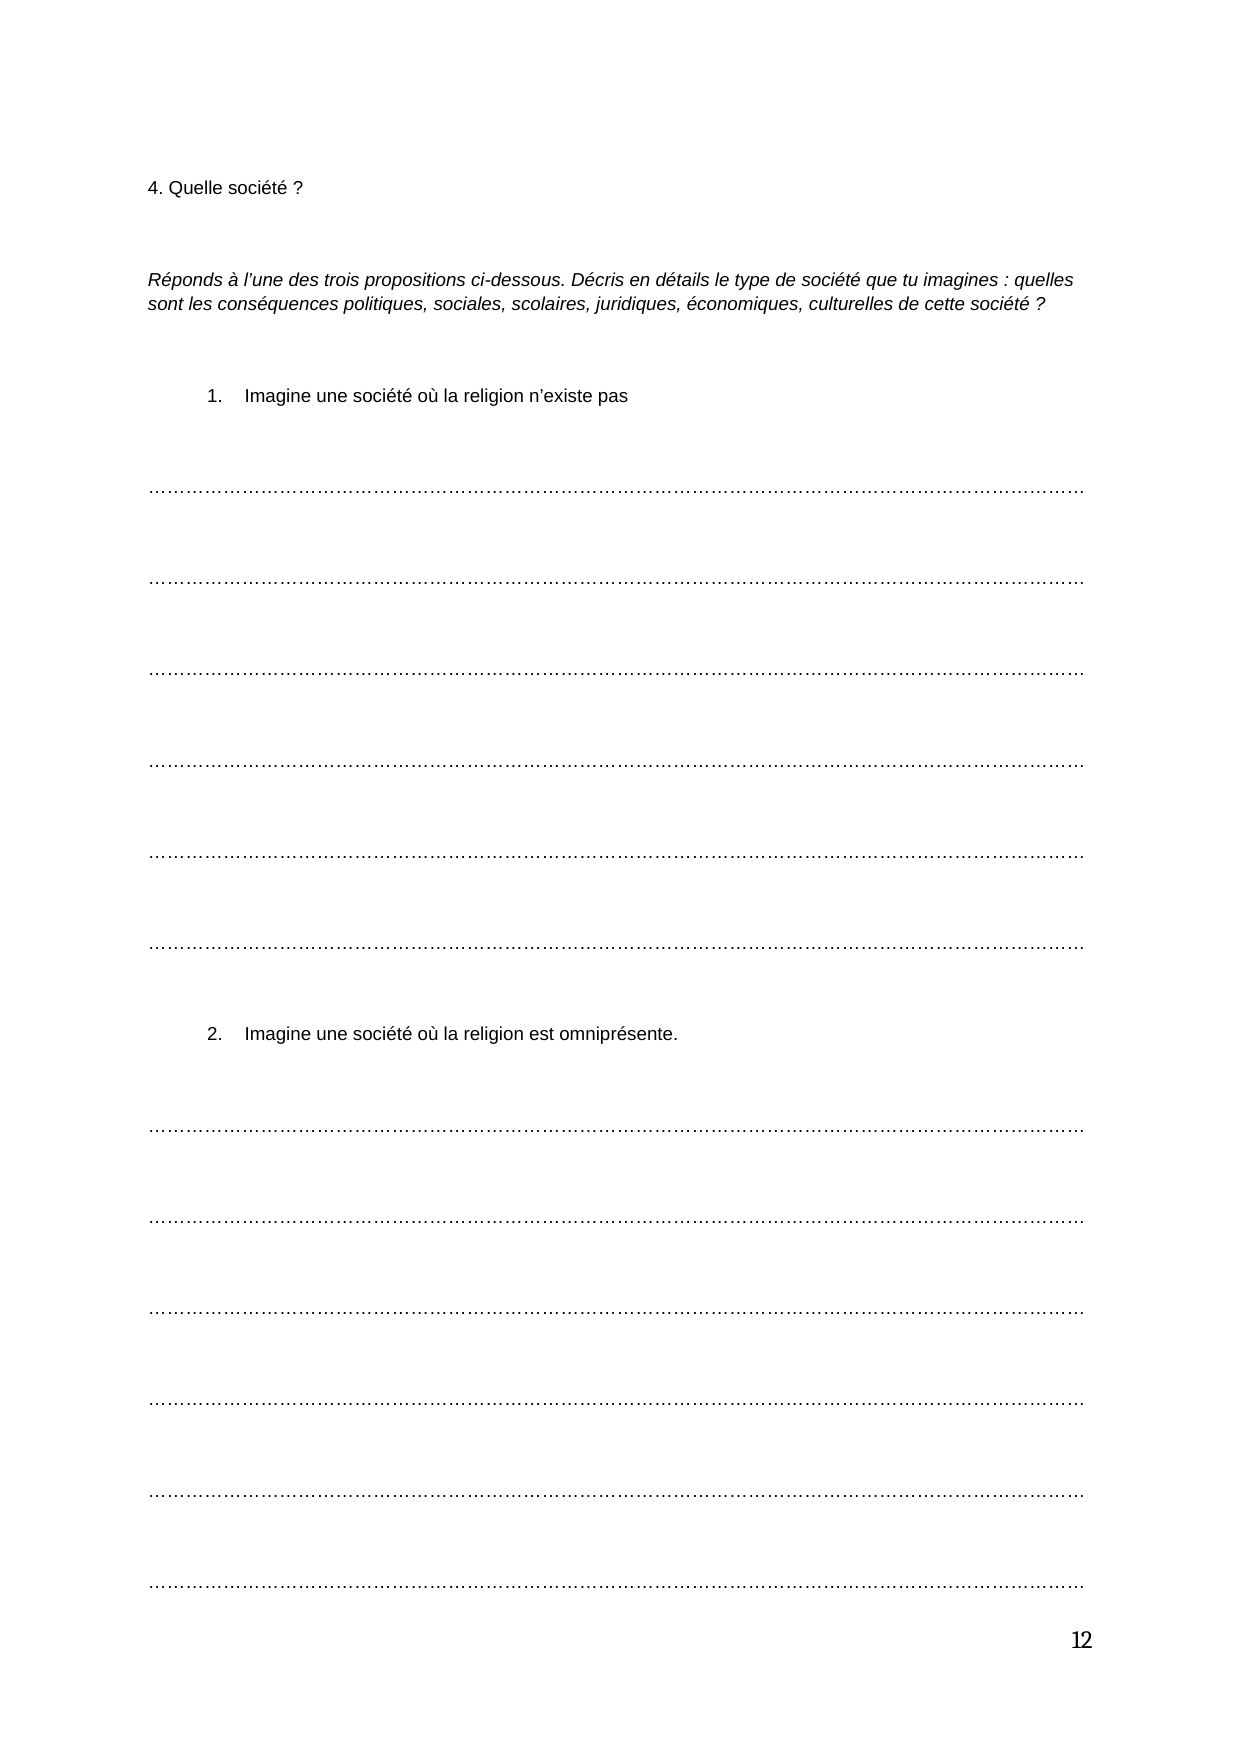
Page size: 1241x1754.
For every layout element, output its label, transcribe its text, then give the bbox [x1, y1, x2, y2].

list Imagine une société où la religion n’existe pas [207, 384, 1092, 406]
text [148, 1571, 1092, 1592]
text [148, 1297, 1092, 1318]
text Réponds à l’une des trois propositions ci-dessous. Décris en détails le type de société que tu imagines : quelles sont les conséquences politiques, sociales, scolaires, juridiques, économiques, culturelles de cette société ? [148, 268, 1092, 315]
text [148, 1479, 1092, 1501]
text …………………………………………………………………………………………………………………………………… [148, 658, 1092, 680]
text …………………………………………………………………………………………………………………………………… [148, 1114, 1092, 1136]
text …………………………………………………………………………………………………………………………………… [148, 567, 1092, 588]
text …………………………………………………………………………………………………………………………………… [148, 932, 1092, 953]
text …………………………………………………………………………………………………………………………………… [148, 476, 1092, 497]
text …………………………………………………………………………………………………………………………………… [148, 1206, 1092, 1227]
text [148, 1388, 1092, 1410]
text 4. Quelle société ? [148, 177, 1092, 199]
list Imagine une société où la religion est omniprésente. [207, 1023, 1092, 1045]
text …………………………………………………………………………………………………………………………………… [148, 841, 1092, 862]
text …………………………………………………………………………………………………………………………………… [148, 749, 1092, 771]
